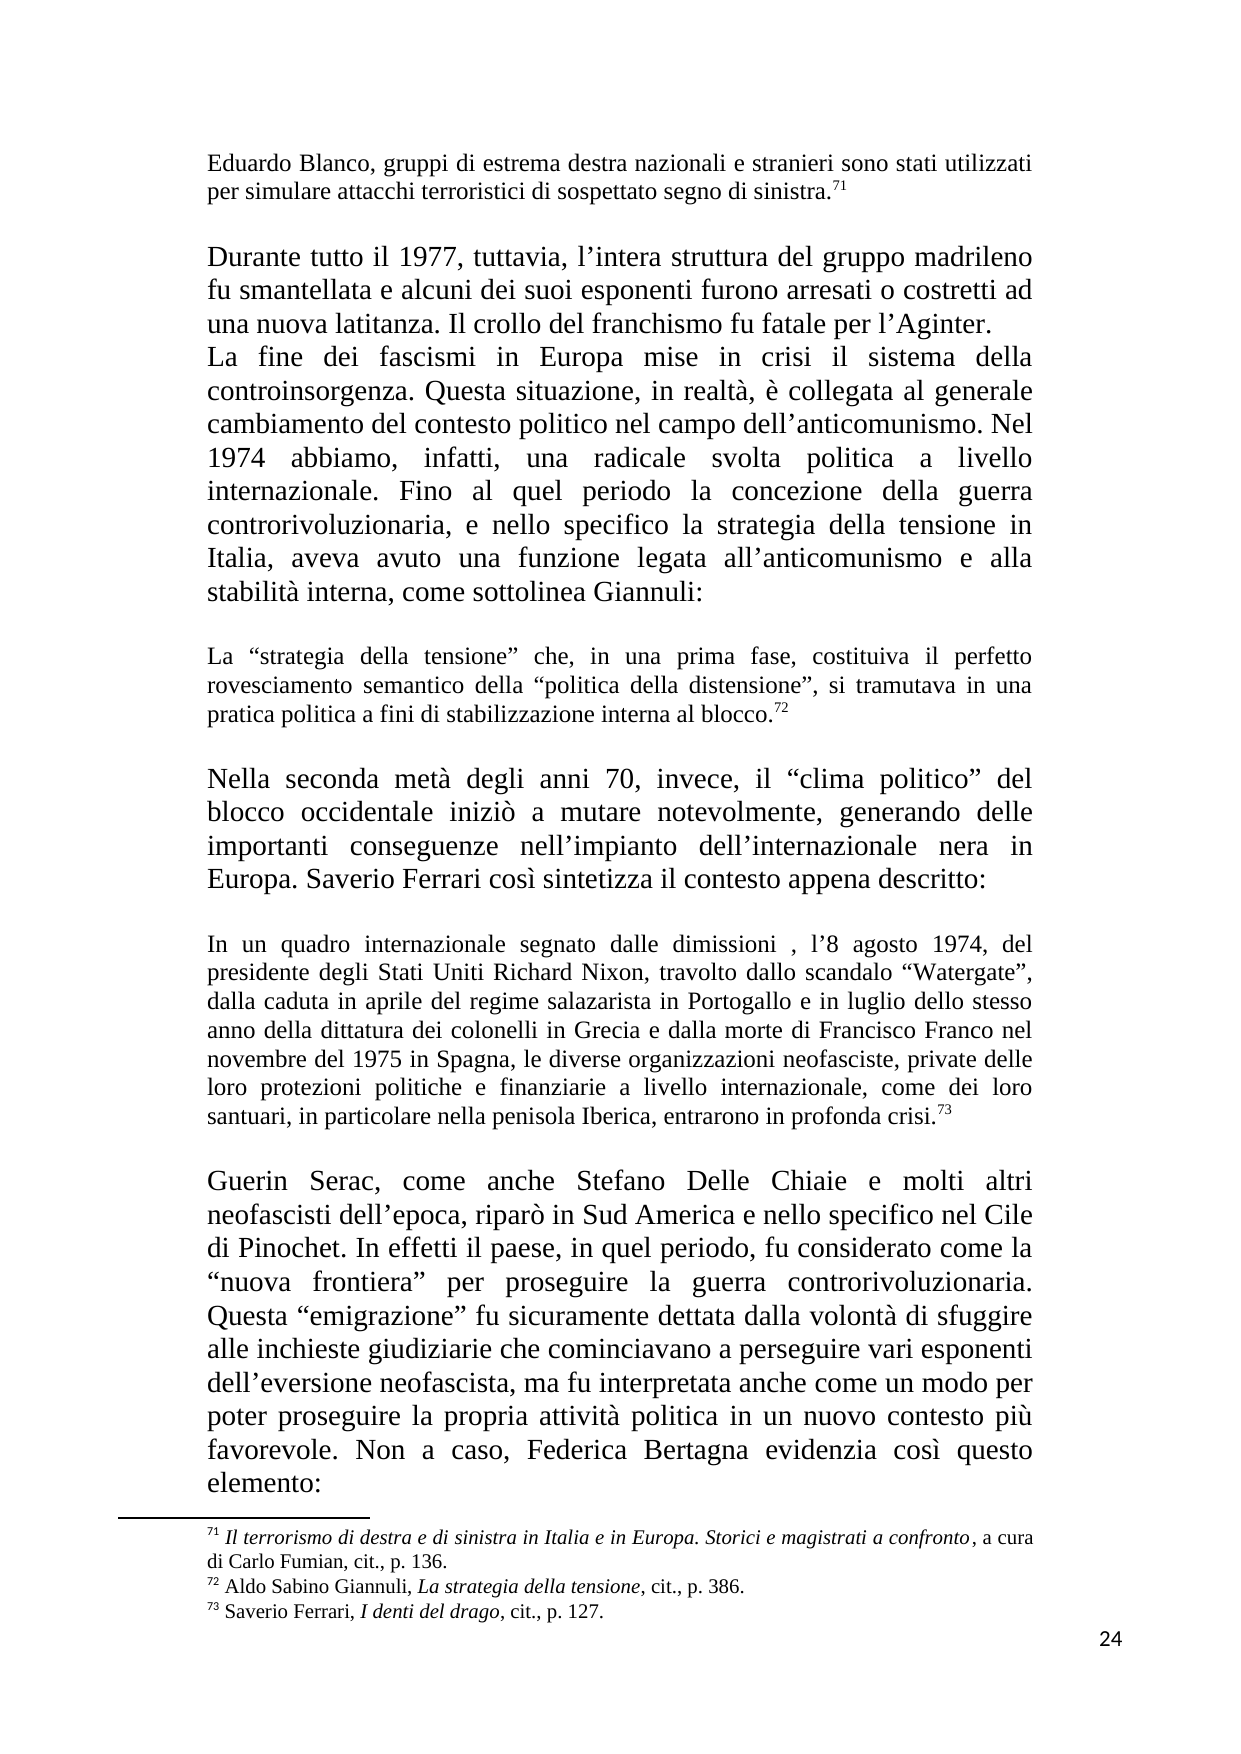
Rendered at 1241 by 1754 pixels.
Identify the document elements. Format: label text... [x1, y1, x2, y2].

text La “strategia della tensione” che, in una prima fase, costituiva il perfetto rovesciamento semantico della “politica della distensione”, si tramutava in una pratica politica a fini di stabilizzazione interna al blocco. [207, 641, 1033, 727]
text Nella seconda metà degli anni 70, invece, il “clima politico” del blocco occidentale iniziò a mutare notevolmente, generando delle importanti conseguenze nell’impianto dell’internazionale nera in Europa. Saverio Ferrari così sintetizza il contesto appena descritto: [207, 761, 1033, 895]
text La fine dei fascismi in Europa mise in crisi il sistema della controinsorgenza. Questa situazione, in realtà, è collegata al generale cambiamento del contesto politico nel campo dell’anticomunismo. Nel 1974 abbiamo, infatti, una radicale svolta politica a livello internazionale. Fino al quel periodo la concezione della guerra controrivoluzionaria, e nello specifico la strategia della tensione in Italia, aveva avuto una funzione legata all’anticomunismo e alla stabilità interna, come sottolinea Giannuli: [207, 339, 1033, 608]
text Durante tutto il 1977, tuttavia, l’intera struttura del gruppo madrileno fu smantellata e alcuni dei suoi esponenti furono arresati o costretti ad una nuova latitanza. Il crollo del franchismo fu fatale per l’Aginter. [207, 239, 1033, 339]
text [207, 148, 1033, 205]
text Guerin Serac, come anche Stefano Delle Chiaie e molti altri neofascisti dell’epoca, riparò in Sud America e nello specifico nel Cile di Pinochet. In effetti il paese, in quel periodo, fu considerato come la “nuova frontiera” per proseguire la guerra controrivoluzionaria. Questa “emigrazione” fu sicuramente dettata dalla volontà di sfuggire alle inchieste giudiziarie che cominciavano a perseguire vari esponenti dell’eversione neofascista, ma fu interpretata anche come un modo per poter proseguire la propria attività politica in un nuovo contesto più favorevole. Non a caso, Federica Bertagna evidenzia così questo elemento: [207, 1163, 1033, 1499]
text In un quadro internazionale segnato dalle dimissioni , l’8 agosto 1974, del presidente degli Stati Uniti Richard Nixon, travolto dallo scandalo “Watergate”, dalla caduta in aprile del regime salazarista in Portogallo e in luglio dello stesso anno della dittatura dei colonelli in Grecia e dalla morte di Francisco Franco nel novembre del 1975 in Spagna, le diverse organizzazioni neofasciste, private delle loro protezioni politiche e finanziarie a livello internazionale, come dei loro santuari, in particolare nella penisola Iberica, entrarono in profonda crisi. [207, 929, 1033, 1130]
